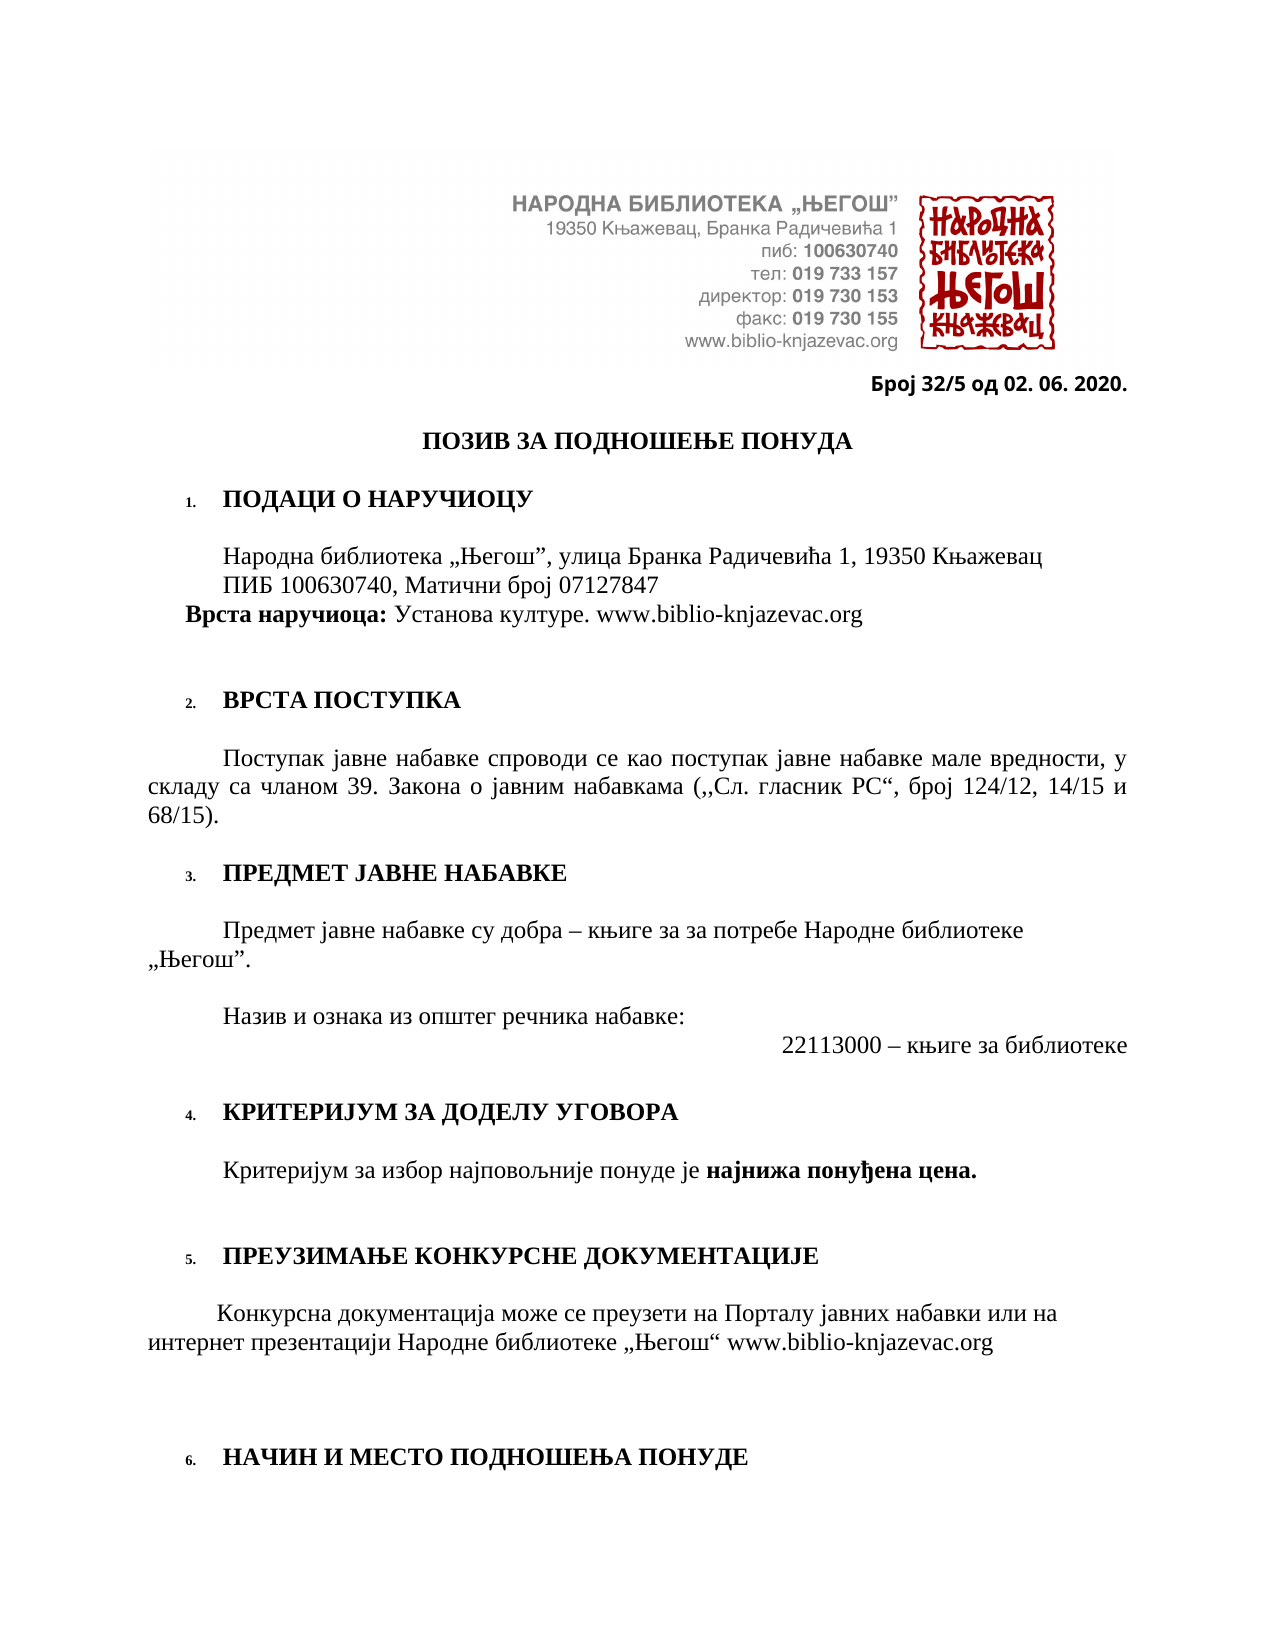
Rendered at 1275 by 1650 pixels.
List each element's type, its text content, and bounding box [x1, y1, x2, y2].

list ПРЕДМЕТ ЈАВНЕ НАБАВКЕ [185, 858, 1127, 886]
text Врста наручиоца: Установа културе. www.biblio-knjazevac.org [148, 599, 1127, 628]
text Предмет јавне набавке су добра – књиге за за потребе Народне библиотеке „Његош”. [148, 915, 1127, 973]
text Критеријум за избор најповољније понуде је најнижа понуђена цена. [148, 1155, 1127, 1183]
text ПИБ 100630740, Матични број 07127847 [148, 570, 1127, 599]
list ПРЕУЗИМАЊЕ КОНКУРСНЕ ДОКУМЕНТАЦИЈЕ [185, 1241, 1127, 1270]
text Број 32/5 од 02. 06. 2020. [148, 369, 1127, 398]
list ПОДАЦИ О НАРУЧИОЦУ [185, 484, 1127, 513]
text Конкурсна документација може се преузети на Порталу јавних набавки или на интернет презентацији Народне библиотеке „Његош“ www.biblio-knjazevac.org [148, 1298, 1127, 1356]
text Народна библиотека „Његош”, улица Бранка Радичевића 1, 19350 Књажевац [223, 541, 1127, 570]
list КРИТЕРИЈУМ ЗА ДОДЕЛУ УГОВОРА [185, 1097, 1127, 1126]
list ВРСТА ПОСТУПКА [185, 685, 1127, 714]
text 22113000 – књиге за библиотеке [148, 1030, 1127, 1059]
text Назив и ознака из општег речника набавке: [148, 1001, 1127, 1030]
text ПОЗИВ ЗА ПОДНОШЕЊЕ ПОНУДA [148, 426, 1127, 455]
picture [147, 147, 1115, 370]
text Поступак јавне набавке спроводи се као поступак јавне набавке мале вредности, у складу са чланом 39. Закона о јавним набавкама (,,Сл. гласник РС“, број 124/12, 14/15 и 68/15). [148, 743, 1127, 829]
list НАЧИН И МЕСТО ПОДНОШЕЊА ПОНУДЕ [185, 1442, 1127, 1471]
